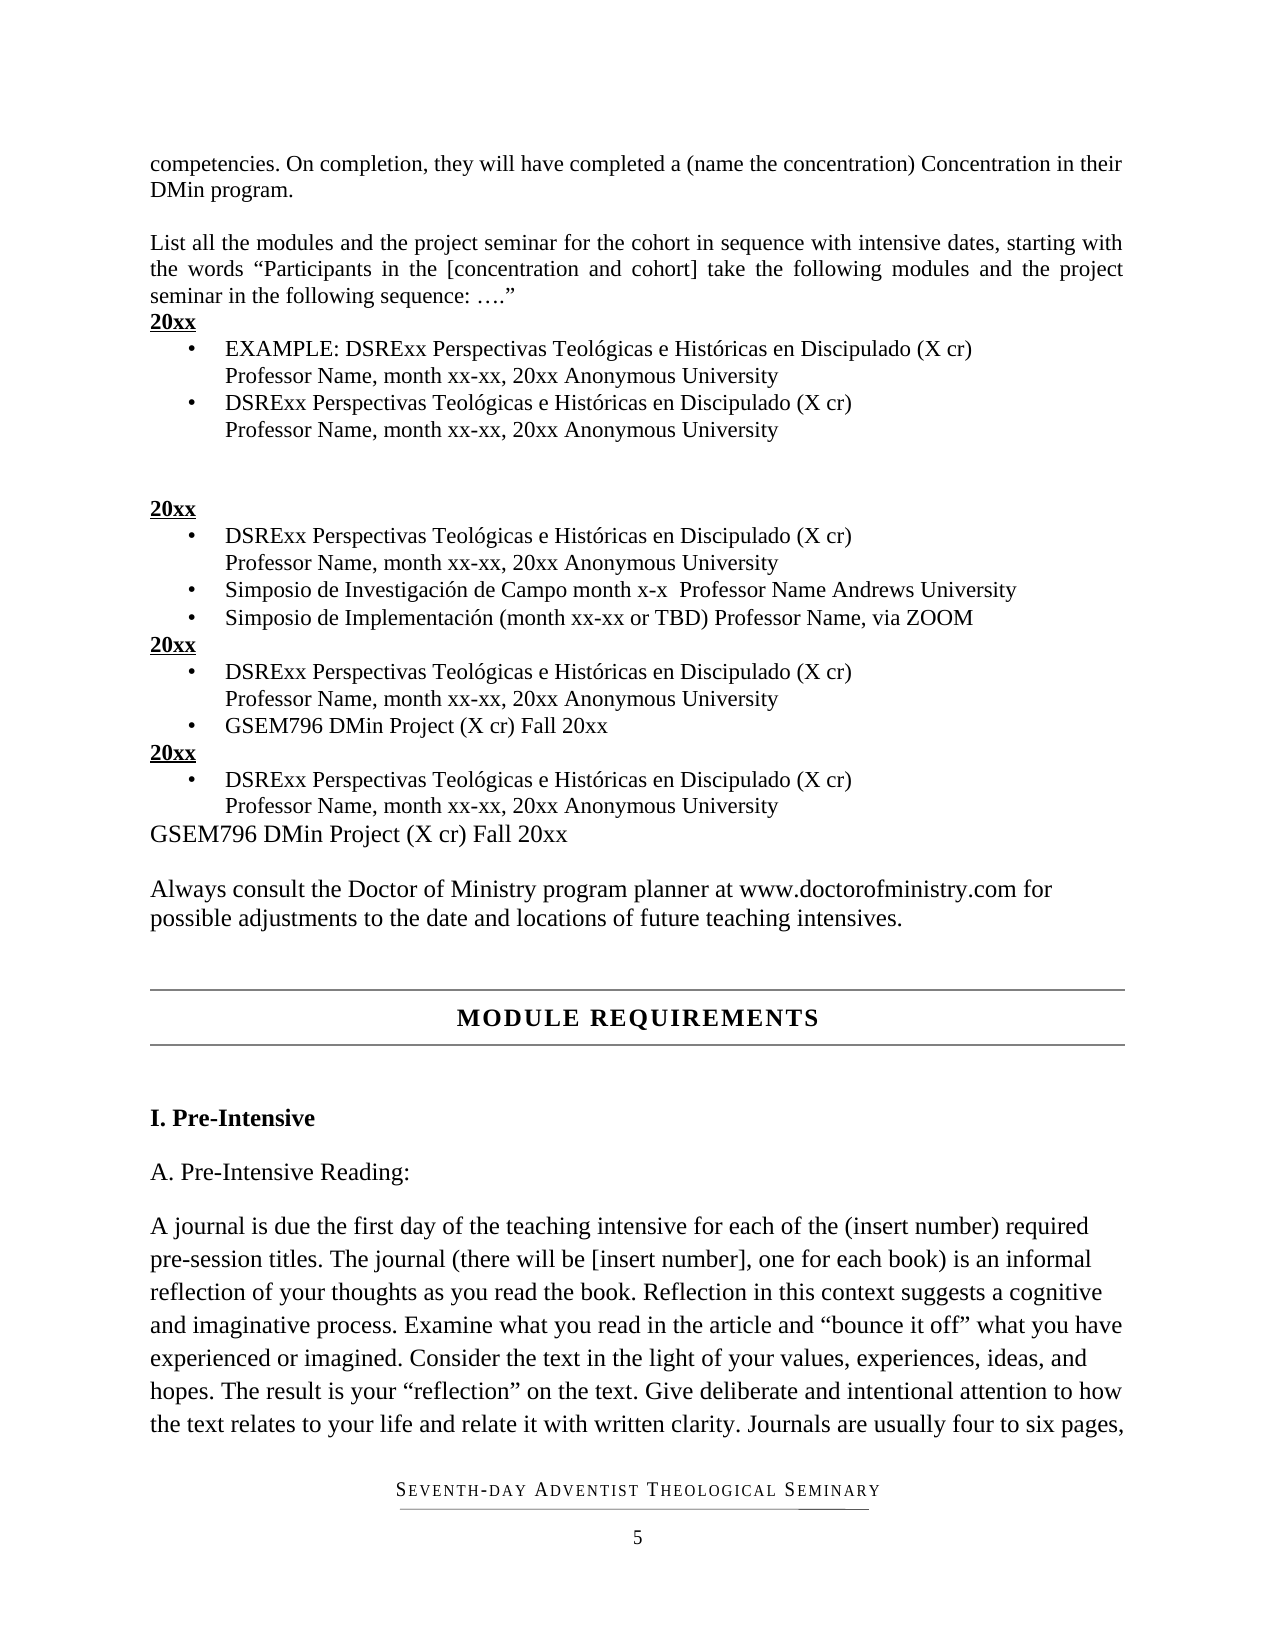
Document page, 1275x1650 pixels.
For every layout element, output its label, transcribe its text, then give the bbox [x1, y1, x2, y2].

text Professor Name, month xx-xx, 20xx Anonymous University [225, 549, 1125, 575]
list GSEM796 DMin Project (X cr) Fall 20xx [187, 711, 1125, 738]
text 20xx [150, 631, 1125, 657]
list DSRExx Perspectivas Teológicas e Históricas en Discipulado (X cr) [187, 657, 1125, 684]
text 20xx [150, 495, 1125, 521]
list EXAMPLE: DSRExx Perspectivas Teológicas e Históricas en Discipulado (X cr) [187, 334, 1125, 362]
subtitle module requirements [150, 991, 1125, 1044]
text Professor Name, month xx-xx, 20xx Anonymous University [225, 416, 1125, 442]
list DSRExx Perspectivas Teológicas e Históricas en Discipulado (X cr) [187, 765, 1125, 792]
list Simposio de Investigación de Campo month x-x Professor Name Andrews University [187, 575, 1125, 603]
text Always consult the Doctor of Ministry program planner at www.doctorofministry.com for possible adjustments to the date and locations of future teaching intensives. [150, 874, 1125, 931]
text Professor Name, month xx-xx, 20xx Anonymous University [225, 792, 1125, 819]
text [150, 1211, 1125, 1438]
text I. Pre-Intensive [150, 1103, 1125, 1132]
list DSRExx Perspectivas Teológicas e Históricas en Discipulado (X cr) [187, 521, 1125, 549]
list List all the modules and the project seminar for the cohort in sequence with intensive dates, starting with the words “Participants in the [concentration and cohort] take the following modules and the project seminar in the following sequence: ….” [150, 229, 1125, 308]
text A. Pre-Intensive Reading: [150, 1157, 1125, 1186]
text 20xx [150, 308, 1125, 334]
text 20xx [150, 738, 1125, 765]
text Professor Name, month xx-xx, 20xx Anonymous University [225, 362, 1125, 388]
text Professor Name, month xx-xx, 20xx Anonymous University [225, 684, 1125, 711]
list DSRExx Perspectivas Teológicas e Históricas en Discipulado (X cr) [187, 388, 1125, 416]
text GSEM796 DMin Project (X cr) Fall 20xx [150, 819, 1125, 848]
list Simposio de Implementación (month xx-xx or TBD) Professor Name, via ZOOM [187, 603, 1125, 631]
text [150, 150, 1125, 203]
